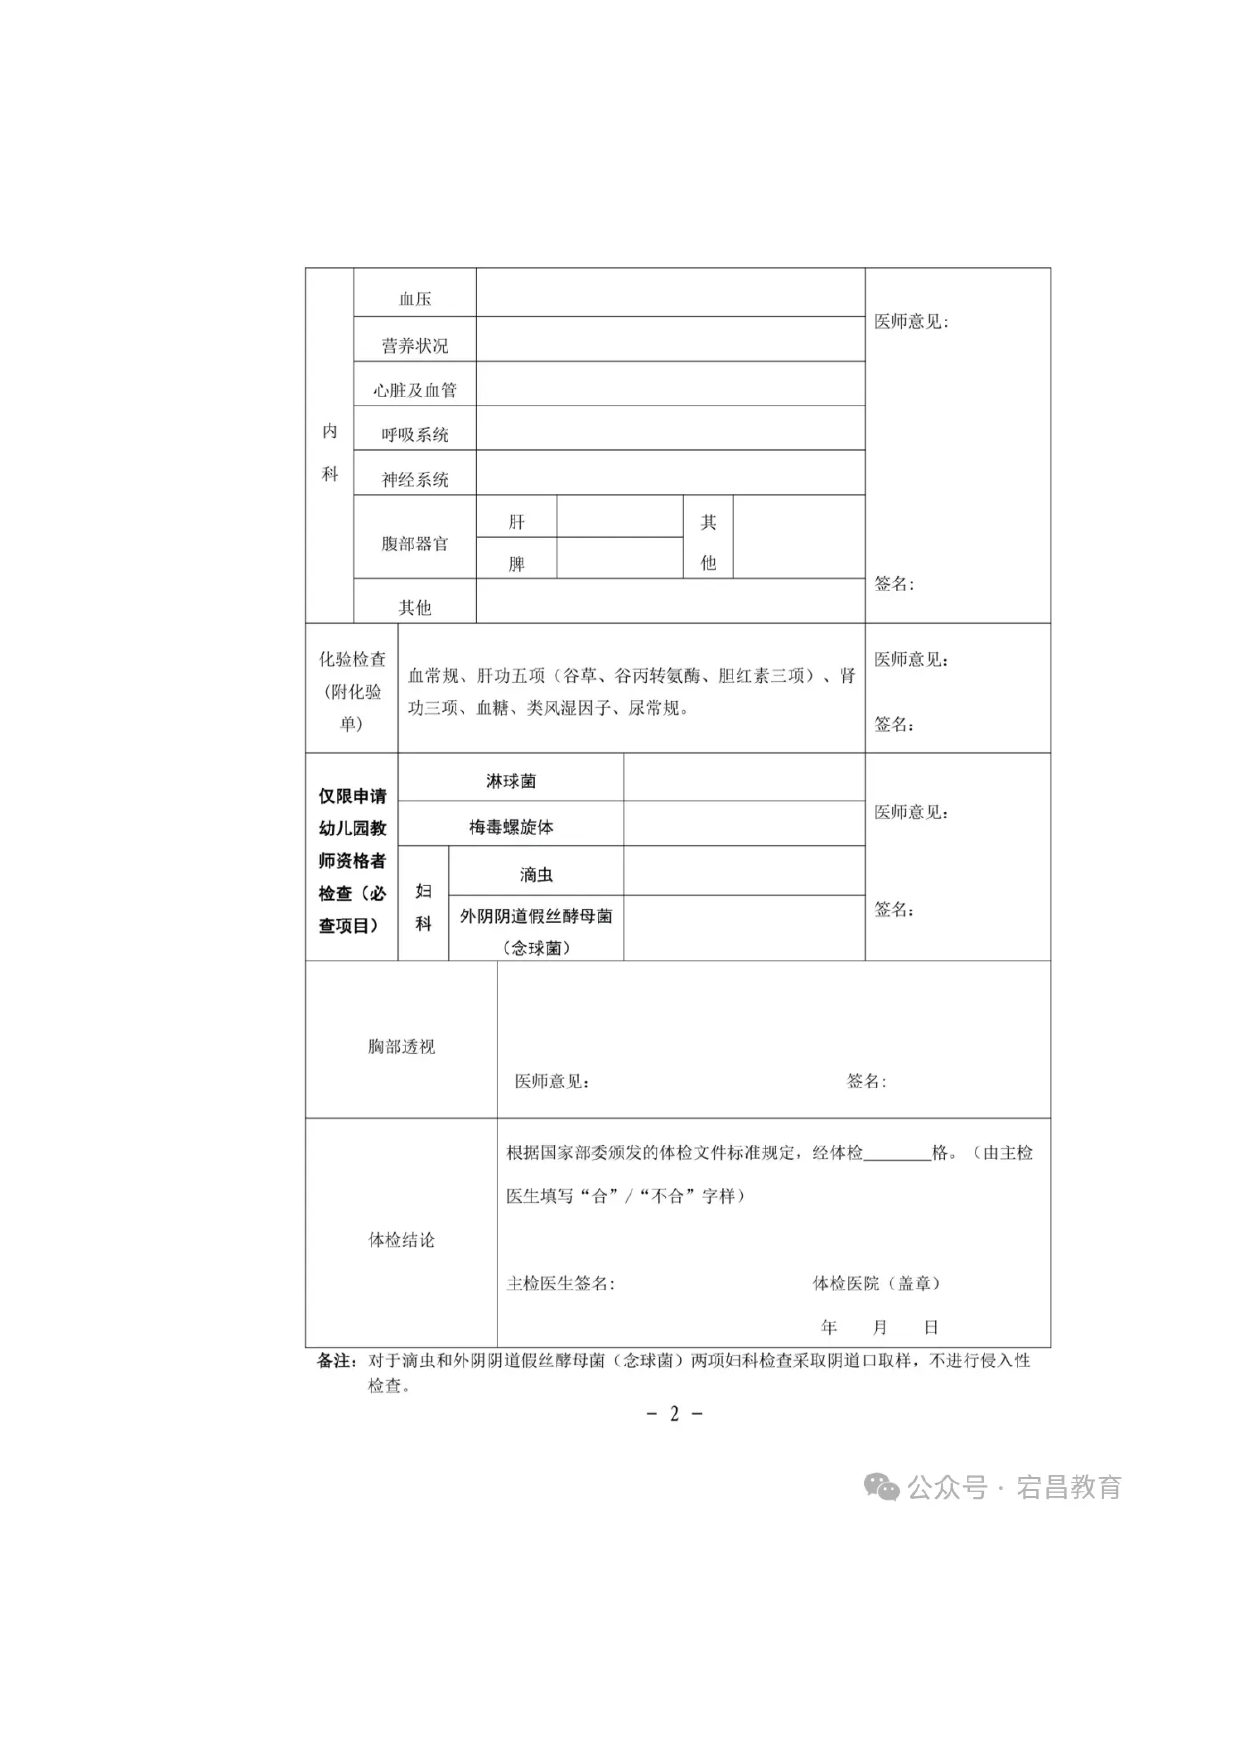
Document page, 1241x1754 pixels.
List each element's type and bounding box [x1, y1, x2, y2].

picture [187, 162, 1152, 1525]
